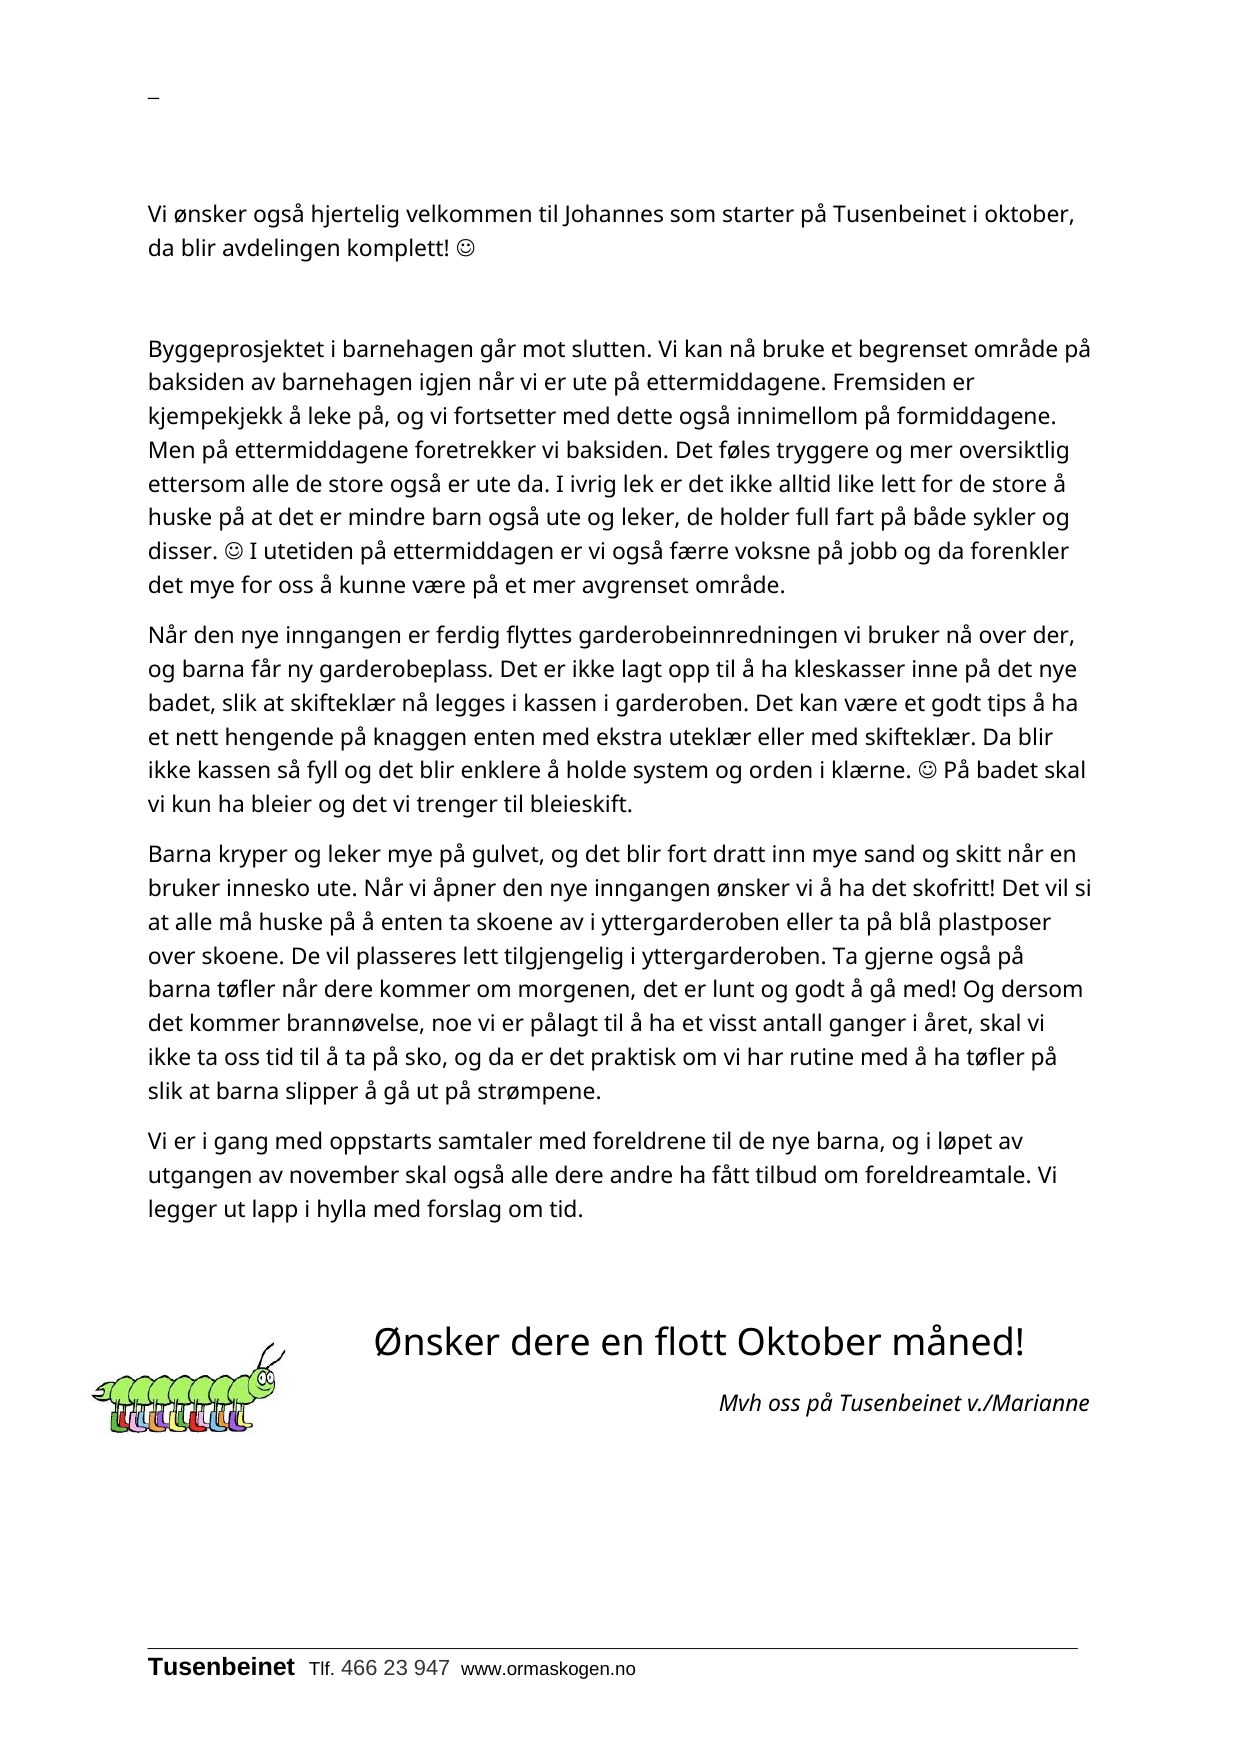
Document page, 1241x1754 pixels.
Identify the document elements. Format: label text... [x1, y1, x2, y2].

text Mvh oss på Tusenbeinet v./Marianne [287, 1387, 1093, 1418]
text Ønsker dere en flott Oktober måned! [148, 1315, 1093, 1366]
text Vi ønsker også hjertelig velkommen til Johannes som starter på Tusenbeinet i oktober, da blir avdelingen komplett! [148, 198, 1093, 263]
text Når den nye inngangen er ferdig flyttes garderobeinnredningen vi bruker nå over der, og barna får ny garderobeplass. Det er ikke lagt opp til å ha kleskasser inne på det nye badet, slik at skifteklær nå legges i kassen i garderoben. Det kan være et godt tips å ha et nett hengende på knaggen enten med ekstra uteklær eller med skifteklær. Da blir ikke kassen så fyll og det blir enklere å holde system og orden i klærne. På badet skal vi kun ha bleier og det vi trenger til bleieskift. [148, 619, 1093, 819]
text Barna kryper og leker mye på gulvet, og det blir fort dratt inn mye sand og skitt når en bruker innesko ute. Når vi åpner den nye inngangen ønsker vi å ha det skofritt! Det vil si at alle må huske på å enten ta skoene av i yttergarderoben eller ta på blå plastposer over skoene. De vil plasseres lett tilgjengelig i yttergarderoben. Ta gjerne også på barna tøfler når dere kommer om morgenen, det er lunt og godt å gå med! Og dersom det kommer brannøvelse, noe vi er pålagt til å ha et visst antall ganger i året, skal vi ikke ta oss tid til å ta på sko, og da er det praktisk om vi har rutine med å ha tøfler på slik at barna slipper å gå ut på strømpene. [148, 838, 1093, 1106]
text Vi er i gang med oppstarts samtaler med foreldrene til de nye barna, og i løpet av utgangen av november skal også alle dere andre ha fått tilbud om foreldreamtale. Vi legger ut lapp i hylla med forslag om tid. [148, 1125, 1093, 1224]
text Byggeprosjektet i barnehagen går mot slutten. Vi kan nå bruke et begrenset område på baksiden av barnehagen igjen når vi er ute på ettermiddagene. Fremsiden er kjempekjekk å leke på, og vi fortsetter med dette også innimellom på formiddagene. Men på ettermiddagene foretrekker vi baksiden. Det føles tryggere og mer oversiktlig ettersom alle de store også er ute da. I ivrig lek er det ikke alltid like lett for de store å huske på at det er mindre barn også ute og leker, de holder full fart på både sykler og disser. I utetiden på ettermiddagen er vi også færre voksne på jobb og da forenkler det mye for oss å kunne være på et mer avgrenset område. [148, 333, 1093, 600]
picture [83, 1337, 287, 1434]
